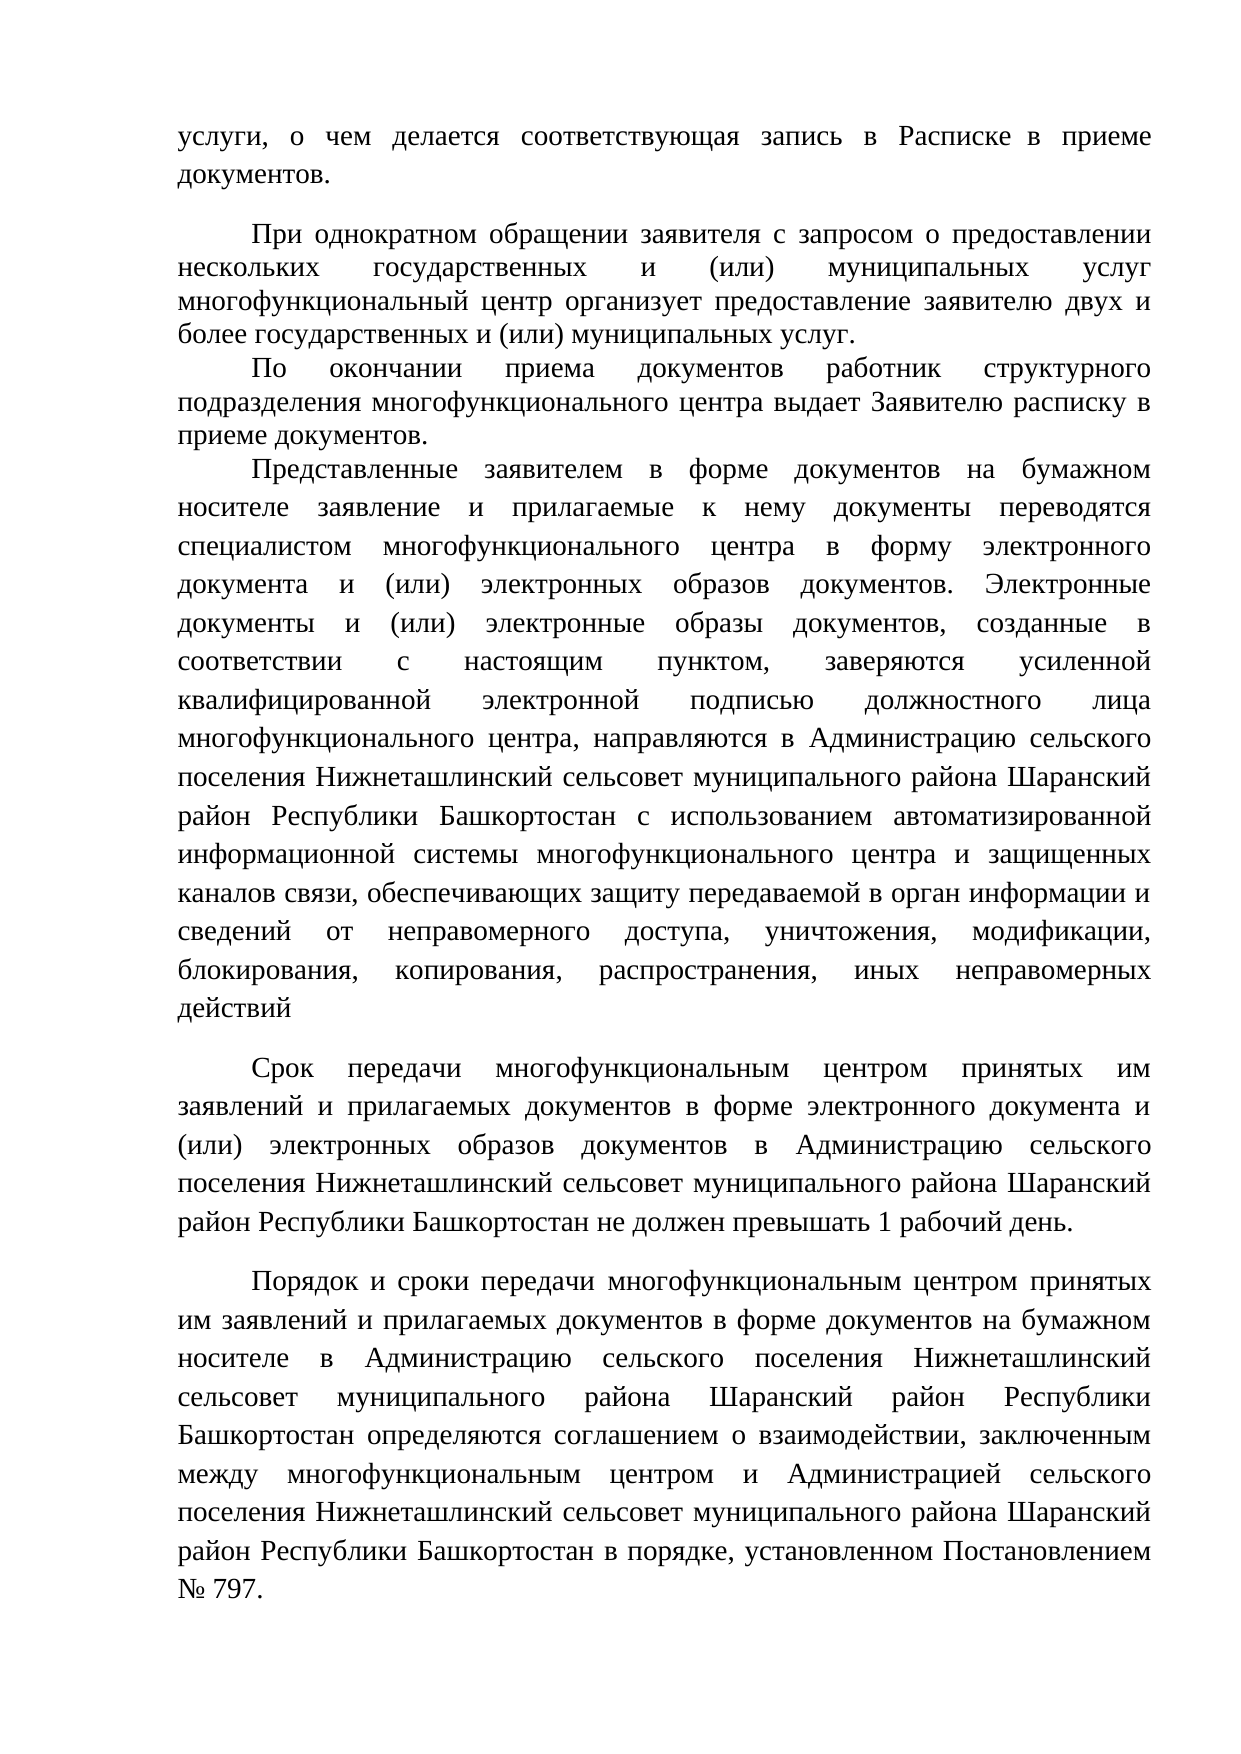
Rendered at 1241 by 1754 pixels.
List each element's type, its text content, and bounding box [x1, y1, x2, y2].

text По окончании приема документов работник структурного подразделения многофункционального центра выдает Заявителю расписку в приеме документов. [177, 350, 1152, 451]
text Срок передачи многофункциональным центром принятых им заявлений и прилагаемых документов в форме электронного документа и (или) электронных образов документов в Администрацию сельского поселения Нижнеташлинский сельсовет муниципального района Шаранский район Республики Башкортостан не должен превышать 1 рабочий день. [177, 1050, 1152, 1165]
text Представленные заявителем в форме документов на бумажном носителе заявление и прилагаемые к нему документы переводятся специалистом многофункционального центра в форму электронного документа и (или) электронных образов документов. Электронные документы и (или) электронные образы документов, созданные в соответствии с настоящим пунктом, заверяются усиленной квалифицированной электронной подписью должностного лица многофункционального центра, направляются в Администрацию сельского поселения Нижнеташлинский сельсовет муниципального района Шаранский район Республики Башкортостан с использованием автоматизированной информационной системы многофункционального центра и защищенных каналов связи, обеспечивающих защиту передаваемой в орган информации и сведений от неправомерного доступа, уничтожения, модификации, блокирования, копирования, распространения, иных неправомерных действий [177, 793, 1152, 1024]
text Представленные заявителем в форме документов на бумажном носителе заявление и прилагаемые к нему документы переводятся специалистом многофункционального центра в форму электронного документа и (или) электронных образов документов. Электронные документы и (или) электронные образы документов, созданные в соответствии с настоящим пунктом, заверяются усиленной квалифицированной электронной подписью должностного лица многофункционального центра, направляются в Администрацию сельского поселения Нижнеташлинский сельсовет муниципального района Шаранский район Республики Башкортостан с использованием автоматизированной информационной системы многофункционального центра и защищенных каналов связи, обеспечивающих защиту передаваемой в орган информации и сведений от неправомерного доступа, уничтожения, модификации, блокирования, копирования, распространения, иных неправомерных действий [177, 451, 1152, 759]
text Порядок и сроки передачи многофункциональным центром принятых им заявлений и прилагаемых документов в форме документов на бумажном носителе в Администрацию сельского поселения Нижнеташлинский сельсовет муниципального района Шаранский район Республики Башкортостан определяются соглашением о взаимодействии, заключенным между многофункциональным центром и Администрацией сельского поселения Нижнеташлинский сельсовет муниципального района Шаранский район Республики Башкортостан в порядке, установленном Постановлением № 797. [177, 1528, 1152, 1605]
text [177, 118, 1152, 190]
text Порядок и сроки передачи многофункциональным центром принятых им заявлений и прилагаемых документов в форме документов на бумажном носителе в Администрацию сельского поселения Нижнеташлинский сельсовет муниципального района Шаранский район Республики Башкортостан определяются соглашением о взаимодействии, заключенным между многофункциональным центром и Администрацией сельского поселения Нижнеташлинский сельсовет муниципального района Шаранский район Республики Башкортостан в порядке, установленном Постановлением № 797. [177, 1263, 1152, 1379]
text Срок передачи многофункциональным центром принятых им заявлений и прилагаемых документов в форме электронного документа и (или) электронных образов документов в Администрацию сельского поселения Нижнеташлинский сельсовет муниципального района Шаранский район Республики Башкортостан не должен превышать 1 рабочий день. [177, 1199, 1152, 1237]
text При однократном обращении заявителя с запросом о предоставлении нескольких государственных и (или) муниципальных услуг многофункциональный центр организует предоставление заявителю двух и более государственных и (или) муниципальных услуг. [177, 216, 1152, 350]
text Порядок и сроки передачи многофункциональным центром принятых им заявлений и прилагаемых документов в форме документов на бумажном носителе в Администрацию сельского поселения Нижнеташлинский сельсовет муниципального района Шаранский район Республики Башкортостан определяются соглашением о взаимодействии, заключенным между многофункциональным центром и Администрацией сельского поселения Нижнеташлинский сельсовет муниципального района Шаранский район Республики Башкортостан в порядке, установленном Постановлением № 797. [177, 1412, 1152, 1495]
